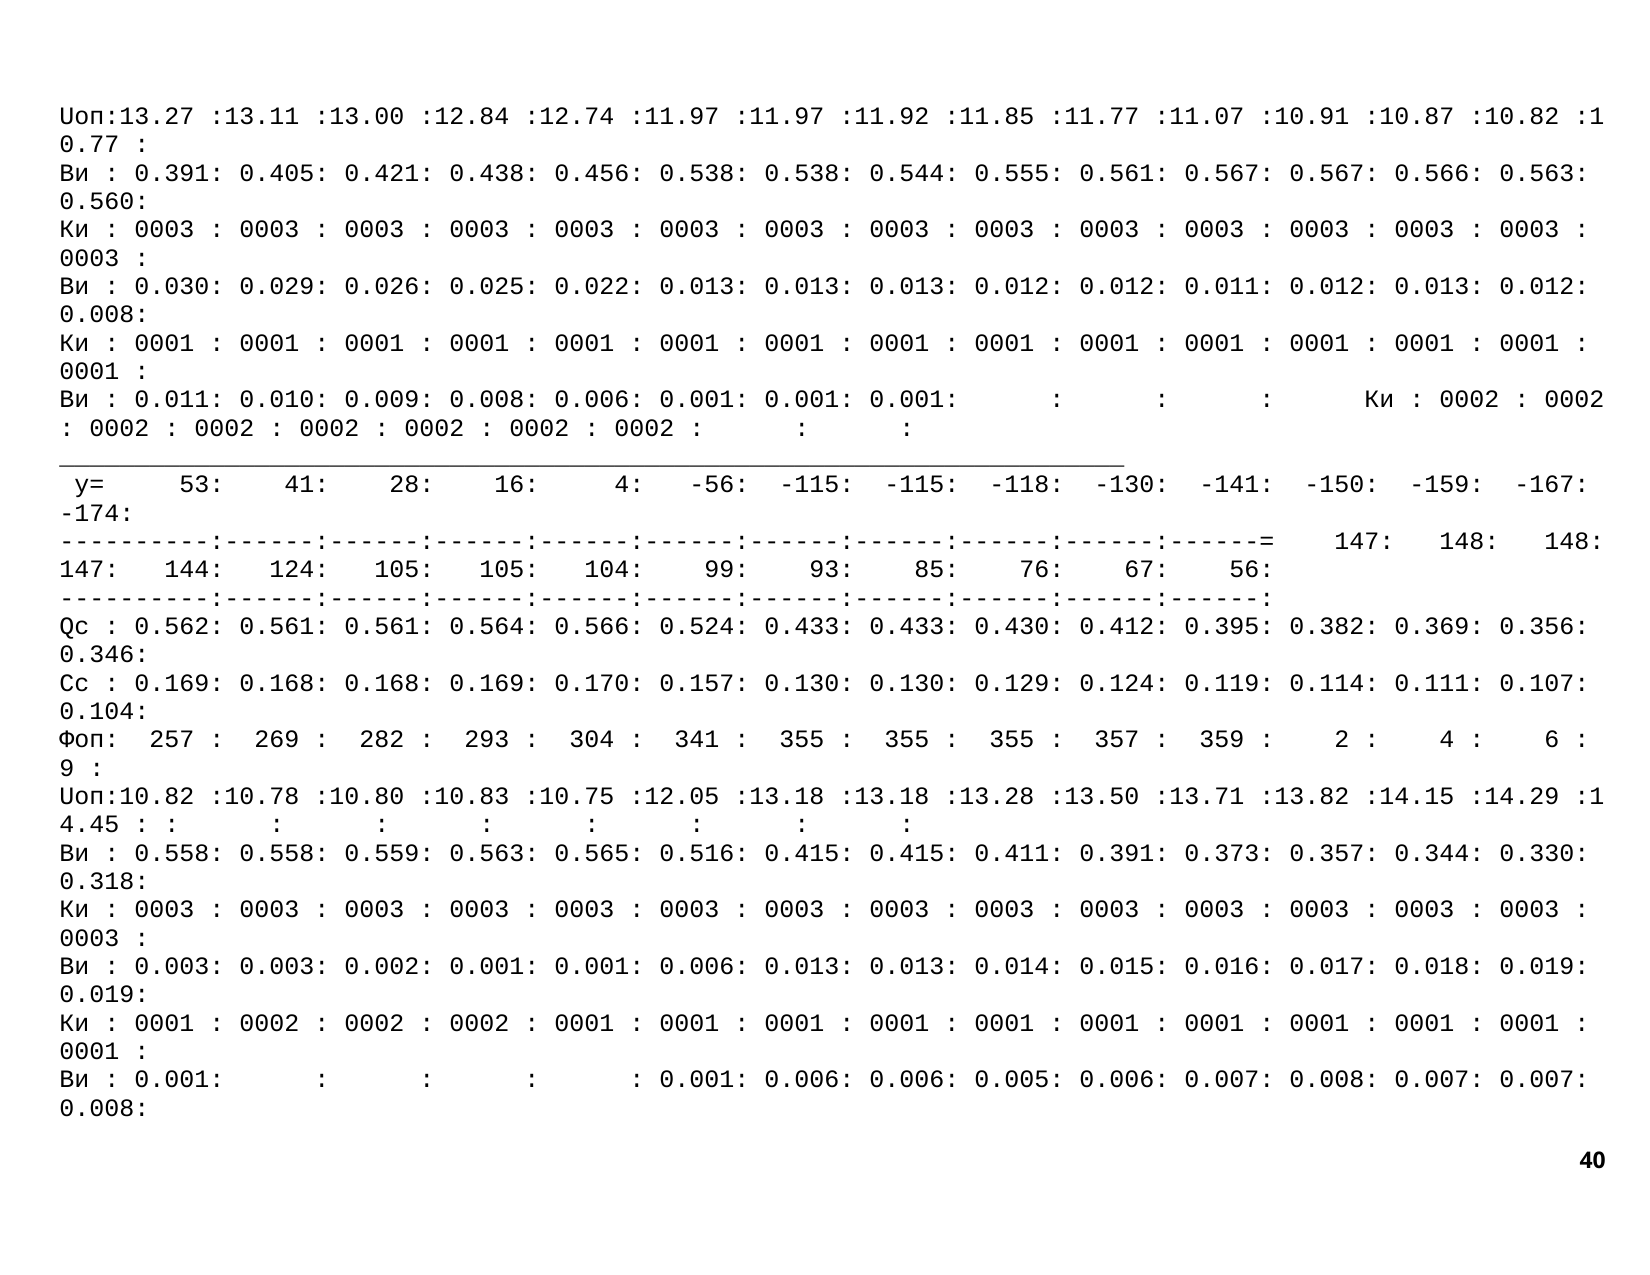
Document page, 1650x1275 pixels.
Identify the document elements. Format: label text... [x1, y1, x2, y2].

text Ки : 0001 : 0002 : 0002 : 0002 : 0001 : 0001 : 0001 : 0001 : 0001 : 0001 : 0001 : 0001 : 0001 : 0001 : 0001 : [59, 1010, 1606, 1067]
text Фоп: 257 : 269 : 282 : 293 : 304 : 341 : 355 : 355 : 355 : 357 : 359 : 2 : 4 : 6 : 9 : [59, 727, 1606, 783]
text Ви : 0.030: 0.029: 0.026: 0.025: 0.022: 0.013: 0.013: 0.013: 0.012: 0.012: 0.011: 0.012: 0.013: 0.012: 0.008: [59, 273, 1606, 330]
text ----------:------:------:------:------:------:------:------:------:------:------= 147: 148: 148: 147: 144: 124: 105: 105: 104: 99: 93: 85: 76: 67: 56: [59, 528, 1606, 585]
text Ви : 0.003: 0.003: 0.002: 0.001: 0.001: 0.006: 0.013: 0.013: 0.014: 0.015: 0.016: 0.017: 0.018: 0.019: 0.019: [59, 953, 1606, 1010]
text y= 53: 41: 28: 16: 4: -56: -115: -115: -118: -130: -141: -150: -159: -167: -174: [59, 472, 1606, 528]
text Ви : 0.558: 0.558: 0.559: 0.563: 0.565: 0.516: 0.415: 0.415: 0.411: 0.391: 0.373: 0.357: 0.344: 0.330: 0.318: [59, 840, 1606, 897]
text _______________________________________________________________________ [59, 443, 1606, 472]
text Ки : 0003 : 0003 : 0003 : 0003 : 0003 : 0003 : 0003 : 0003 : 0003 : 0003 : 0003 : 0003 : 0003 : 0003 : 0003 : [59, 217, 1606, 273]
text ----------:------:------:------:------:------:------:------:------:------:------: [59, 585, 1606, 613]
text Ви : 0.001: : : : : 0.001: 0.006: 0.006: 0.005: 0.006: 0.007: 0.008: 0.007: 0.007: 0.008: [59, 1067, 1606, 1123]
text Ви : 0.391: 0.405: 0.421: 0.438: 0.456: 0.538: 0.538: 0.544: 0.555: 0.561: 0.567: 0.567: 0.566: 0.563: 0.560: [59, 160, 1606, 217]
text Cc : 0.169: 0.168: 0.168: 0.169: 0.170: 0.157: 0.130: 0.130: 0.129: 0.124: 0.119: 0.114: 0.111: 0.107: 0.104: [59, 670, 1606, 727]
text Uоп:13.27 :13.11 :13.00 :12.84 :12.74 :11.97 :11.97 :11.92 :11.85 :11.77 :11.07 :10.91 :10.87 :10.82 :10.77 : [59, 103, 1606, 160]
text Uоп:10.82 :10.78 :10.80 :10.83 :10.75 :12.05 :13.18 :13.18 :13.28 :13.50 :13.71 :13.82 :14.15 :14.29 :14.45 : : : : : : : : : [59, 783, 1606, 840]
text Ки : 0001 : 0001 : 0001 : 0001 : 0001 : 0001 : 0001 : 0001 : 0001 : 0001 : 0001 : 0001 : 0001 : 0001 : 0001 : [59, 330, 1606, 387]
text Ки : 0003 : 0003 : 0003 : 0003 : 0003 : 0003 : 0003 : 0003 : 0003 : 0003 : 0003 : 0003 : 0003 : 0003 : 0003 : [59, 897, 1606, 953]
text Qc : 0.562: 0.561: 0.561: 0.564: 0.566: 0.524: 0.433: 0.433: 0.430: 0.412: 0.395: 0.382: 0.369: 0.356: 0.346: [59, 613, 1606, 670]
text Ви : 0.011: 0.010: 0.009: 0.008: 0.006: 0.001: 0.001: 0.001: : : : Ки : 0002 : 0002 : 0002 : 0002 : 0002 : 0002 : 0002 : 0002 : : : [59, 387, 1606, 443]
